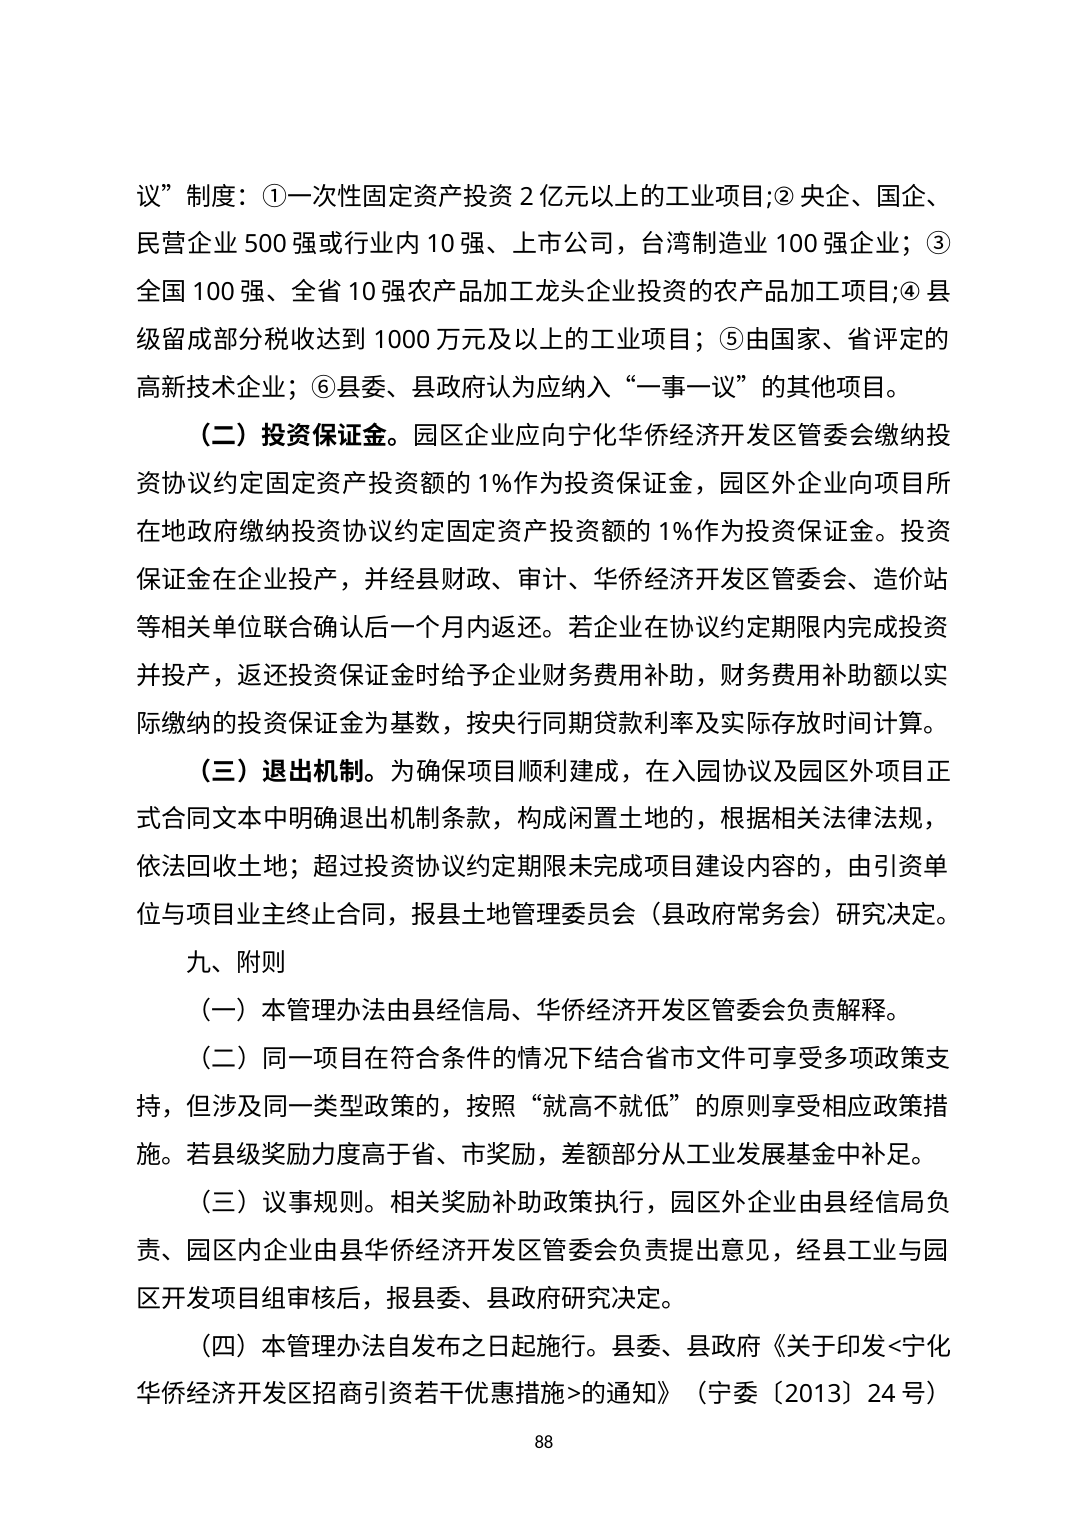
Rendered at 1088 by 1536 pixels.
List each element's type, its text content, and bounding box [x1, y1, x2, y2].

text （二）投资保证金。园区企业应向宁化华侨经济开发区管委会缴纳投资协议约定固定资产投资额的1%作为投资保证金，园区外企业向项目所在地政府缴纳投资协议约定固定资产投资额的1%作为投资保证金。投资保证金在企业投产，并经县财政、审计、华侨经济开发区管委会、造价站等相关单位联合确认后一个月内返还。若企业在协议约定期限内完成投资并投产，返还投资保证金时给予企业财务费用补助，财务费用补助额以实际缴纳的投资保证金为基数，按央行同期贷款利率及实际存放时间计算。 [136, 406, 952, 742]
text （一）本管理办法由县经信局、华侨经济开发区管委会负责解释。 [136, 981, 952, 1029]
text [136, 167, 952, 406]
text （三）退出机制。为确保项目顺利建成，在入园协议及园区外项目正式合同文本中明确退出机制条款，构成闲置土地的，根据相关法律法规，依法回收土地；超过投资协议约定期限未完成项目建设内容的，由引资单位与项目业主终止合同，报县土地管理委员会（县政府常务会）研究决定。 [136, 742, 952, 933]
text （二）同一项目在符合条件的情况下结合省市文件可享受多项政策支持，但涉及同一类型政策的，按照“就高不就低”的原则享受相应政策措施。若县级奖励力度高于省、市奖励，差额部分从工业发展基金中补足。 [136, 1029, 952, 1173]
text （三）议事规则。相关奖励补助政策执行，园区外企业由县经信局负责、园区内企业由县华侨经济开发区管委会负责提出意见，经县工业与园区开发项目组审核后，报县委、县政府研究决定。 [136, 1173, 952, 1317]
text 九、附则 [136, 933, 952, 981]
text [136, 1317, 952, 1412]
